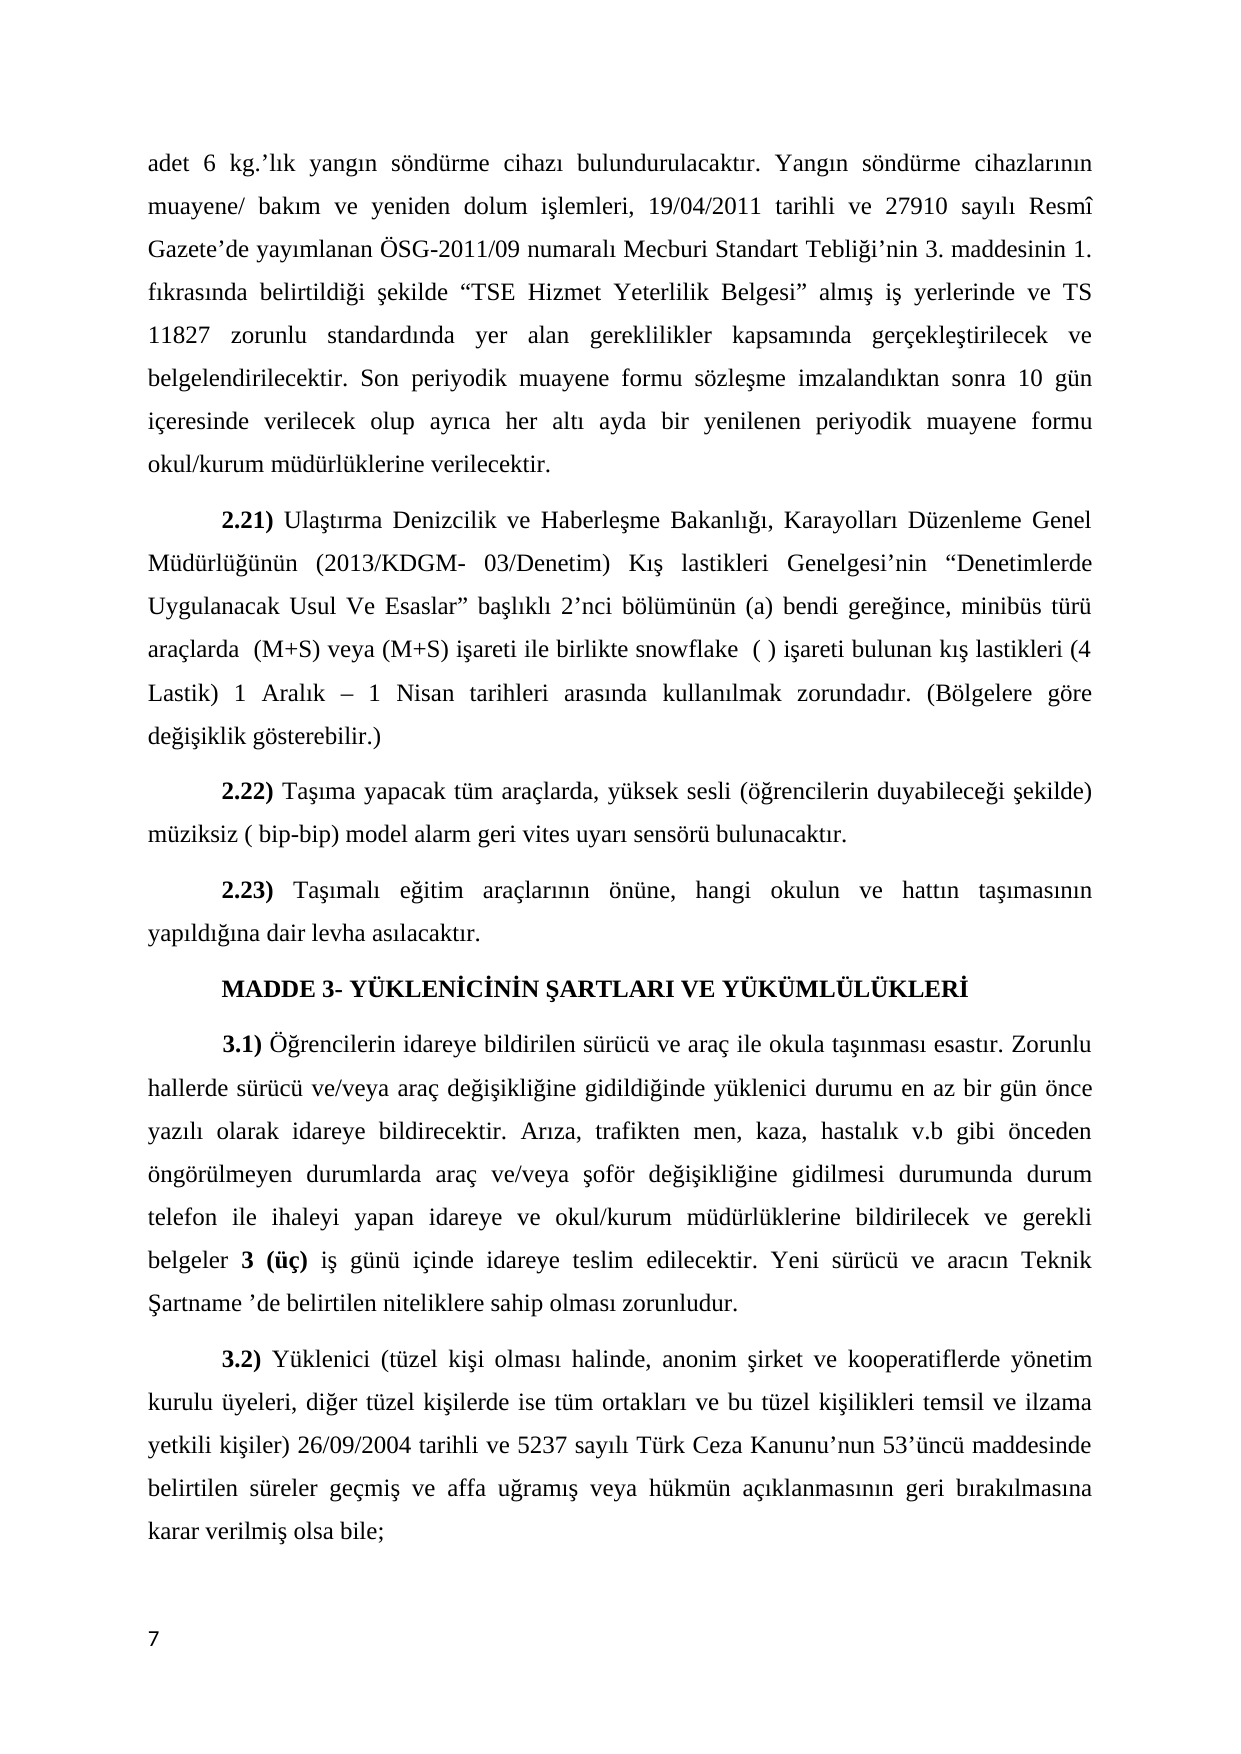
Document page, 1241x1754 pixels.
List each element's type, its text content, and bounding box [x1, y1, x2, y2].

text 2.23) Taşımalı eğitim araçlarının önüne, hangi okulun ve hattın taşımasının yapıldığına dair levha asılacaktır. [148, 875, 1093, 947]
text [148, 148, 1093, 478]
text 3.1) Öğrencilerin idareye bildirilen sürücü ve araç ile okula taşınması esastır. Zorunlu hallerde sürücü ve/veya araç değişikliğine gidildiğinde yüklenici durumu en az bir gün önce yazılı olarak idareye bildirecektir. Arıza, trafikten men, kaza, hastalık v.b gibi önceden öngörülmeyen durumlarda araç ve/veya şoför değişikliğine gidilmesi durumunda durum telefon ile ihaleyi yapan idareye ve okul/kurum müdürlüklerine bildirilecek ve gerekli belgeler 3 (üç) iş günü içinde idareye teslim edilecektir. Yeni sürücü ve aracın Teknik Şartname ’de belirtilen niteliklere sahip olması zorunludur. [148, 1029, 1093, 1317]
text 2.22) Taşıma yapacak tüm araçlarda, yüksek sesli (öğrencilerin duyabileceği şekilde) müziksiz ( bip-bip) model alarm geri vites uyarı sensörü bulunacaktır. [148, 776, 1093, 848]
text 2.21) Ulaştırma Denizcilik ve Haberleşme Bakanlığı, Karayolları Düzenleme Genel Müdürlüğünün (2013/KDGM- 03/Denetim) Kış lastikleri Genelgesi’nin “Denetimlerde Uygulanacak Usul Ve Esaslar” başlıklı 2’nci bölümünün (a) bendi gereğince, minibüs türü araçlarda (M+S) veya (M+S) işareti ile birlikte snowflake ( ) işareti bulunan kış lastikleri (4 Lastik) 1 Aralık – 1 Nisan tarihleri arasında kullanılmak zorundadır. (Bölgelere göre değişiklik gösterebilir.) [148, 505, 1093, 749]
text MADDE 3- YÜKLENİCİNİN ŞARTLARI VE YÜKÜMLÜLÜKLERİ [148, 974, 1093, 1003]
text 3.2) Yüklenici (tüzel kişi olması halinde, anonim şirket ve kooperatiflerde yönetim kurulu üyeleri, diğer tüzel kişilerde ise tüm ortakları ve bu tüzel kişilikleri temsil ve ilzama yetkili kişiler) 26/09/2004 tarihli ve 5237 sayılı Türk Ceza Kanunu’nun 53’üncü maddesinde belirtilen süreler geçmiş ve affa uğramış veya hükmün açıklanmasının geri bırakılmasına karar verilmiş olsa bile; [148, 1344, 1093, 1545]
